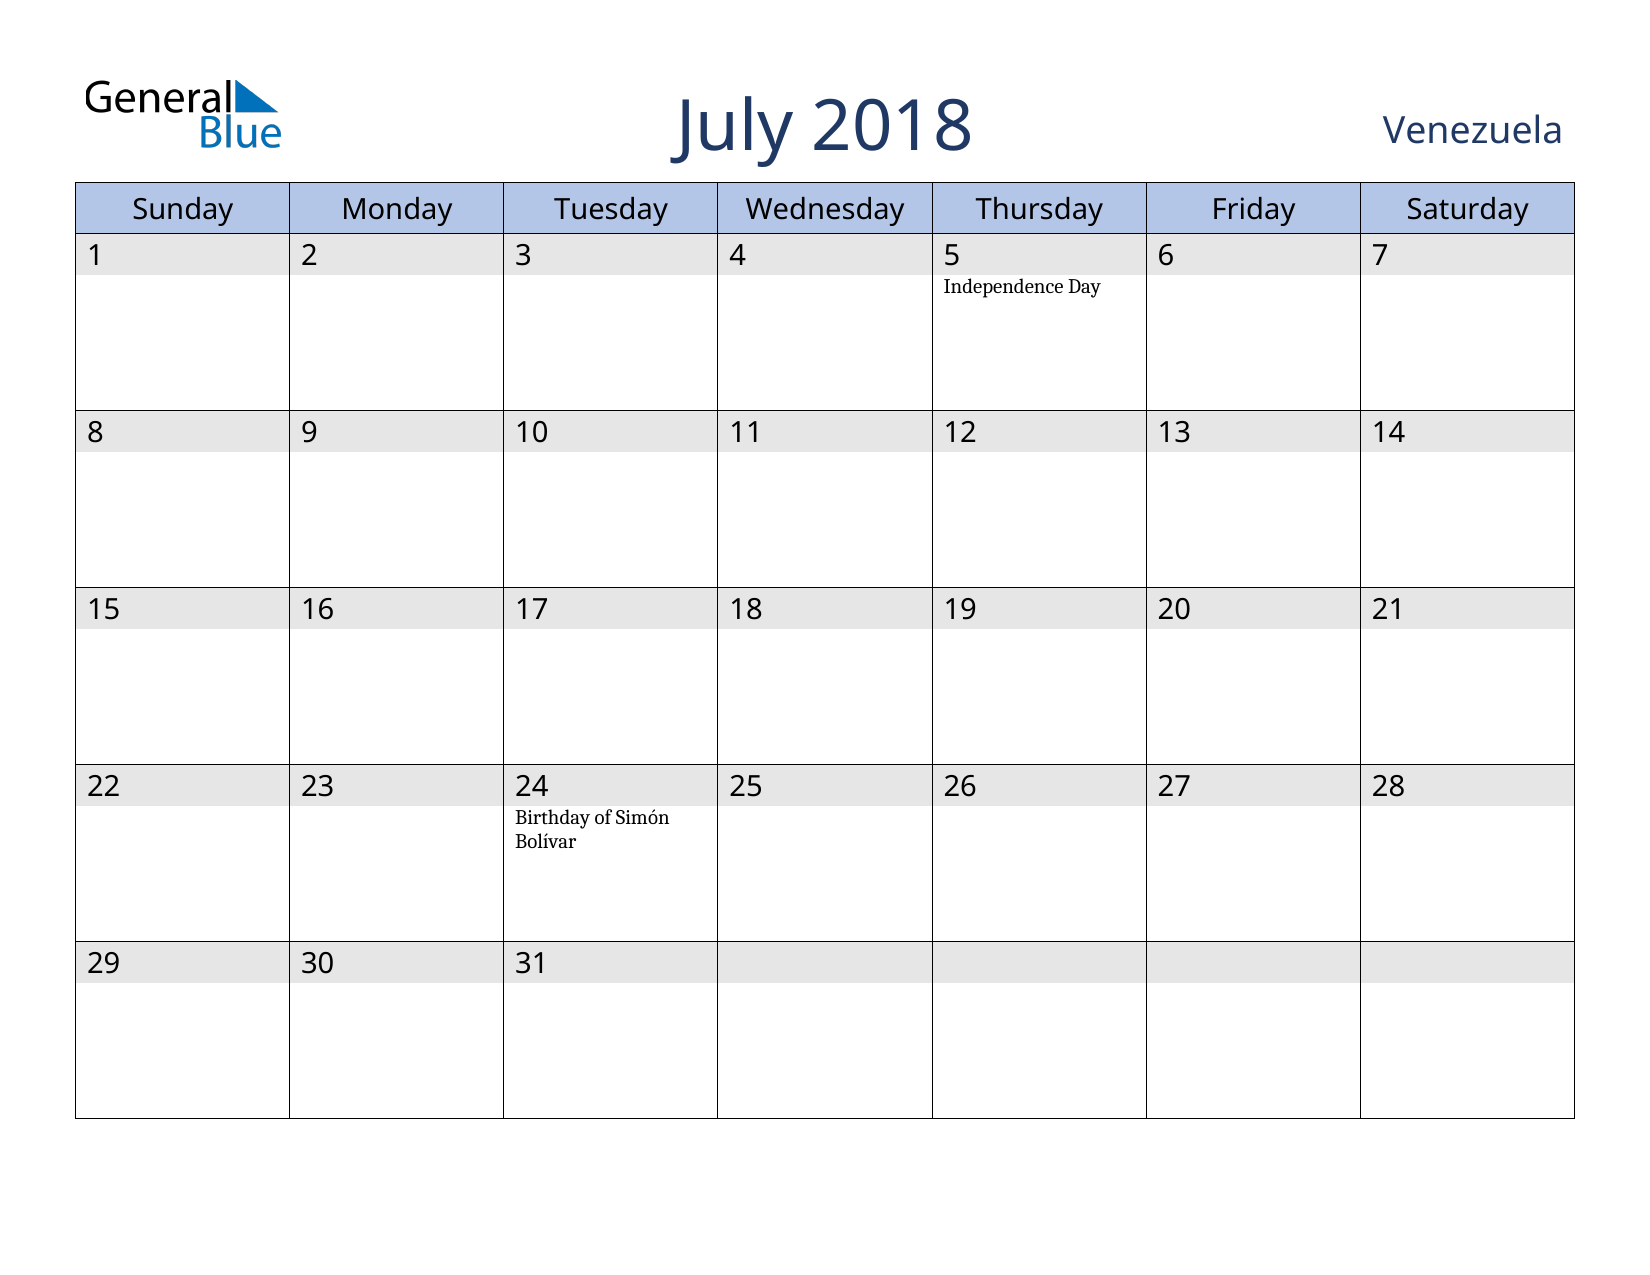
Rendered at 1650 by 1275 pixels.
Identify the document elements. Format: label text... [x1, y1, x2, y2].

table_cell 21 [1361, 588, 1574, 629]
table_cell [933, 452, 1146, 587]
table_cell Sunday [76, 183, 289, 233]
table_cell [933, 983, 1146, 1118]
table_cell 22 [76, 765, 289, 806]
table_cell [1361, 806, 1574, 941]
table_cell 12 [933, 411, 1146, 452]
table_cell [1147, 983, 1360, 1118]
table_cell [290, 452, 503, 587]
table_cell [1361, 275, 1574, 410]
table_cell 19 [933, 588, 1146, 629]
table_cell 30 [290, 942, 503, 983]
table_cell [76, 806, 289, 941]
table_cell 10 [504, 411, 717, 452]
table_cell [1147, 629, 1360, 764]
table_cell 31 [504, 942, 717, 983]
table_cell 27 [1147, 765, 1360, 806]
table_cell Monday [290, 183, 503, 233]
table_cell [76, 275, 289, 410]
table_cell [290, 983, 503, 1118]
table_cell [718, 452, 932, 587]
table_cell 7 [1361, 234, 1574, 275]
table_cell 18 [718, 588, 932, 629]
table_cell 5 [933, 234, 1146, 275]
table_cell [1147, 806, 1360, 941]
table_cell [1361, 452, 1574, 587]
table_cell [76, 452, 289, 587]
table_cell 25 [718, 765, 932, 806]
table_cell [504, 275, 717, 410]
table_cell 9 [290, 411, 503, 452]
table_cell 3 [504, 234, 717, 275]
table_cell 17 [504, 588, 717, 629]
table_cell Wednesday [718, 183, 932, 233]
table_header [76, 75, 503, 182]
table_cell [718, 275, 932, 410]
table_cell [933, 629, 1146, 764]
table_cell 11 [718, 411, 932, 452]
table_cell [1147, 275, 1360, 410]
table_cell [718, 806, 932, 941]
table_cell [1361, 983, 1574, 1118]
table_cell [718, 983, 932, 1118]
table_header Venezuela [1146, 75, 1574, 182]
table_header July 2018 [504, 75, 1146, 182]
table_cell 6 [1147, 234, 1360, 275]
table_cell Tuesday [504, 183, 717, 233]
table_cell [76, 629, 289, 764]
table_cell [504, 629, 717, 764]
table_cell 29 [76, 942, 289, 983]
table_cell 23 [290, 765, 503, 806]
table_cell Friday [1147, 183, 1360, 233]
table_cell 13 [1147, 411, 1360, 452]
table_cell 15 [76, 588, 289, 629]
table_cell [1147, 452, 1360, 587]
table_cell 14 [1361, 411, 1574, 452]
table_cell 24 [504, 765, 717, 806]
table_cell [718, 942, 932, 983]
table_cell [76, 983, 289, 1118]
table_cell [1147, 942, 1360, 983]
table_cell [290, 629, 503, 764]
table_cell Saturday [1361, 183, 1574, 233]
table_cell Birthday of Simón Bolívar [504, 806, 717, 941]
table_cell [504, 983, 717, 1118]
table_cell Independence Day [933, 275, 1146, 410]
table_cell 28 [1361, 765, 1574, 806]
table_cell 8 [76, 411, 289, 452]
table_cell 2 [290, 234, 503, 275]
table_cell [504, 452, 717, 587]
table_cell [1361, 629, 1574, 764]
table_cell [1361, 942, 1574, 983]
table_cell [933, 806, 1146, 941]
table_cell 26 [933, 765, 1146, 806]
table_cell 1 [76, 234, 289, 275]
table_cell 4 [718, 234, 932, 275]
table_cell [933, 942, 1146, 983]
table_cell 20 [1147, 588, 1360, 629]
table_cell 16 [290, 588, 503, 629]
table_cell [290, 275, 503, 410]
picture [86, 80, 281, 148]
table_cell Thursday [933, 183, 1146, 233]
table_cell [290, 806, 503, 941]
table_cell [718, 629, 932, 764]
